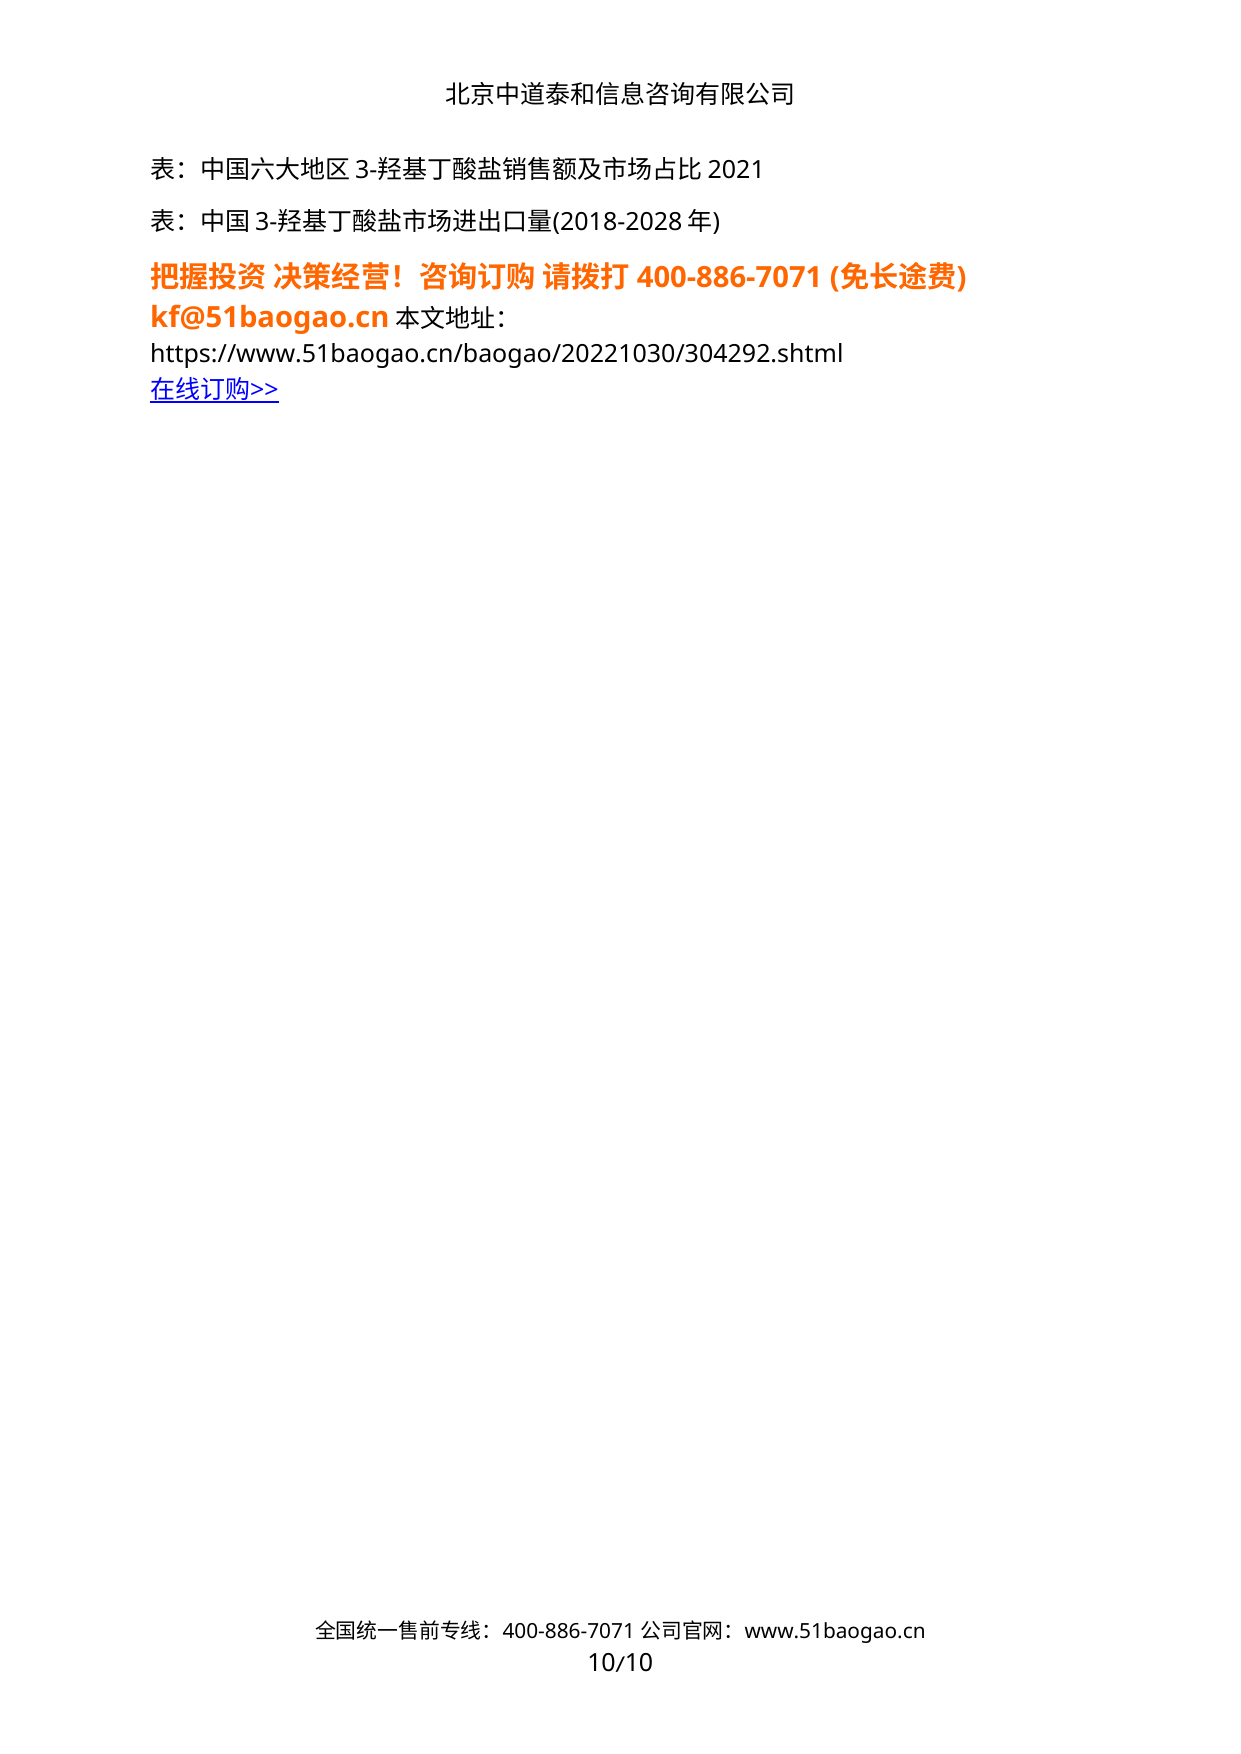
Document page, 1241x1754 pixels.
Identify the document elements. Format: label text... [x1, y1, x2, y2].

text 表：中国3-羟基丁酸盐市场进出口量(2018-2028年) [150, 202, 1090, 238]
text 把握投资 决策经营！咨询订购 请拨打 400-886-7071 (免长途费) kf@51baogao.cn本文地址：https://www.51baogao.cn/baogao/20221030/304292.shtml [150, 254, 1090, 370]
text 在线订购>> [150, 370, 1090, 406]
text 表：中国六大地区3-羟基丁酸盐销售额及市场占比2021 [150, 150, 1090, 186]
